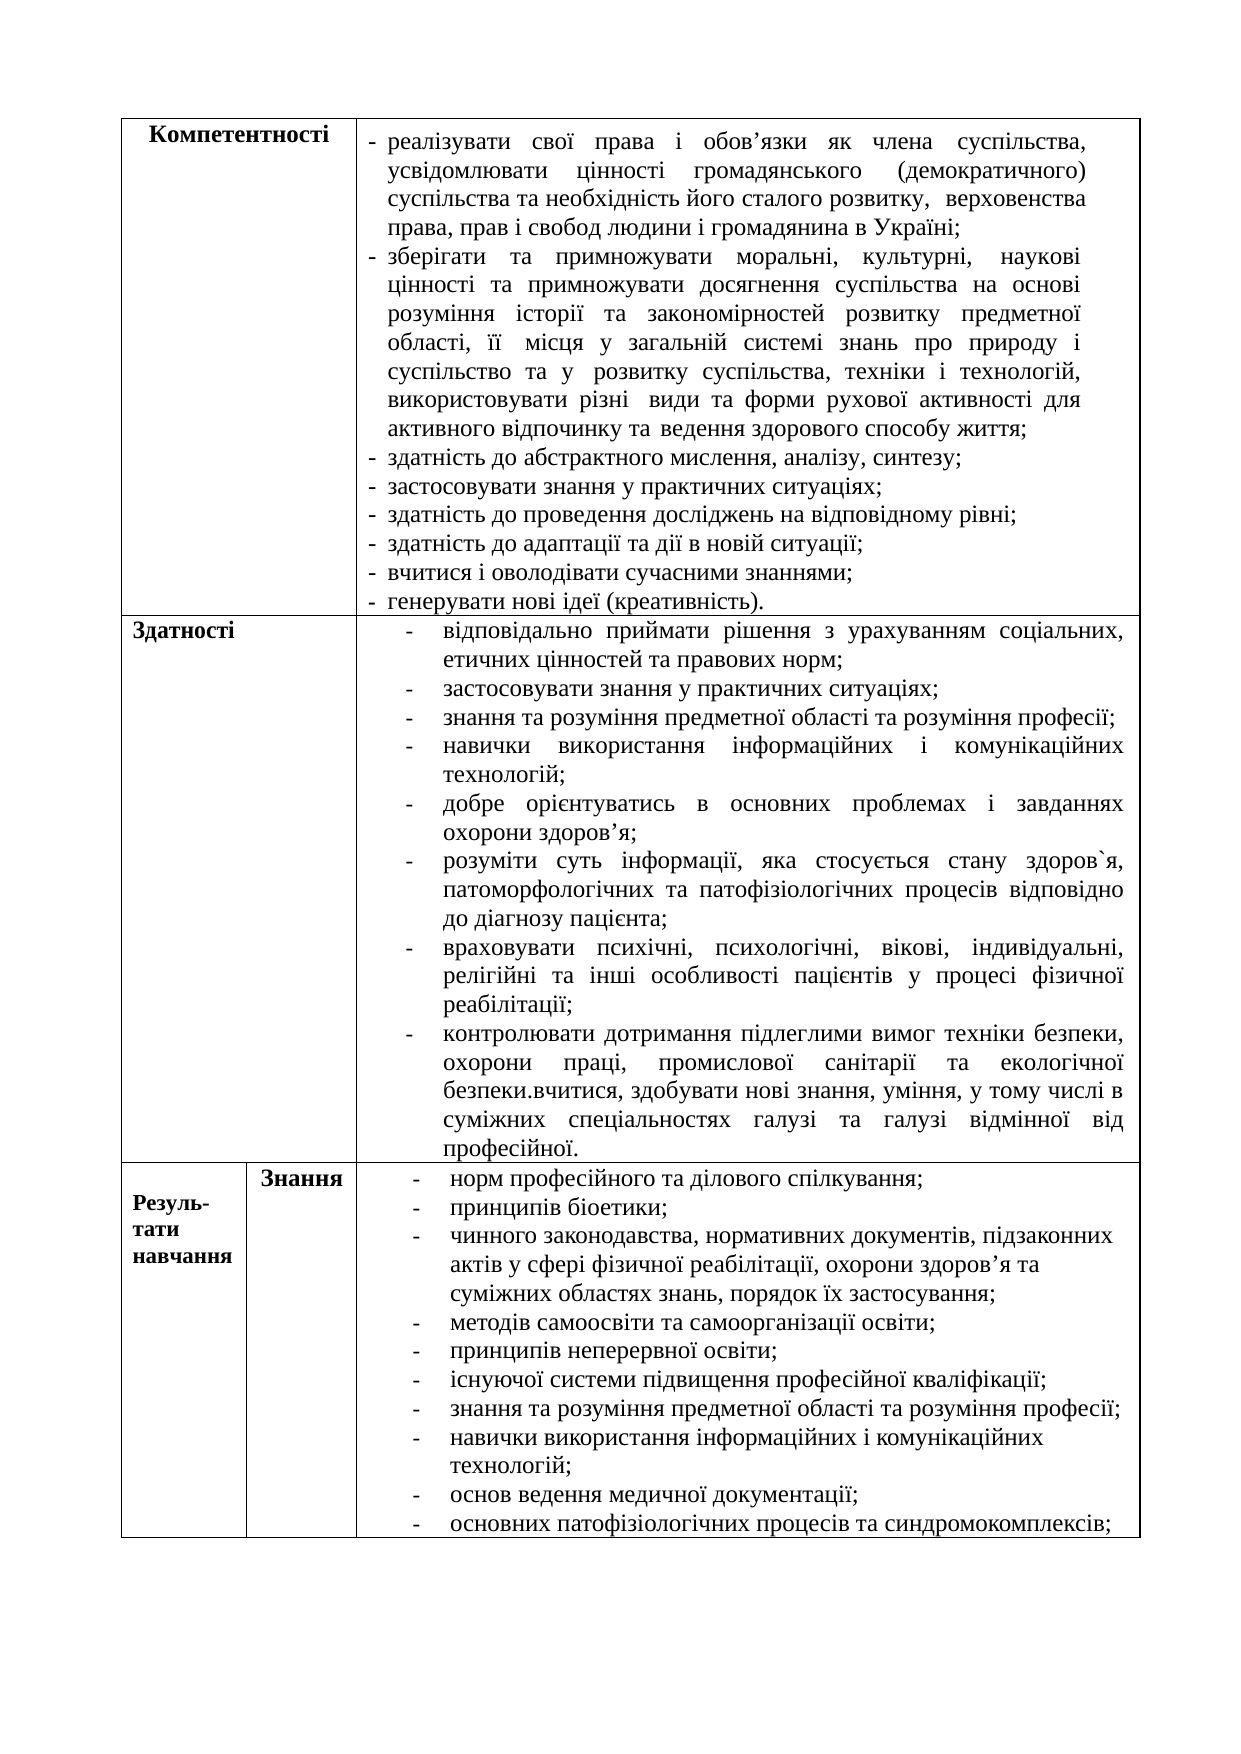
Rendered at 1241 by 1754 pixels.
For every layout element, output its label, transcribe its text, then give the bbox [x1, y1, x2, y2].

table_cell Компетентності [122, 119, 356, 614]
table_cell реалізувати свої права і обов’язки як члена суспільства, усвідомлювати цінності громадянського (демократичного) суспільства та необхідність його сталого розвитку, верховенства права, прав і свобод людини і громадянина в Україні; зберігати та примножувати моральні, культурні, наукові цінності та примножувати досягнення суспільства на основі розуміння історії та закономірностей розвитку предметної області, її місця у загальній системі знань про природу і суспільство та у розвитку суспільства, техніки і технологій, використовувати різні види та форми рухової активності для активного відпочинку та ведення здорового способу життя; здатність до абстрактного мислення, аналізу, синтезу; застосовувати знання у практичних ситуаціях; здатність до проведення досліджень на відповідному рівні; здатність до адаптації та дії в новій ситуації; вчитися і оволодівати сучасними знаннями; генерувати нові ідеї (креативність). [357, 119, 1139, 614]
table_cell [357, 1163, 1139, 1537]
table_cell Знання [247, 1163, 356, 1537]
table_cell відповідально приймати рішення з урахуванням соціальних, етичних цінностей та правових норм; застосовувати знання у практичних ситуаціях; знання та розуміння предметної області та розуміння професії; навички використання інформаційних і комунікаційних технологій; добре орієнтуватись в основних проблемах і завданнях охорони здоров’я; розуміти суть інформації, яка стосується стану здоров`я, патоморфологічних та патофізіологічних процесів відповідно до діагнозу пацієнта; враховувати психічні, психологічні, вікові, індивідуальні, релігійні та інші особливості пацієнтів у процесі фізичної реабілітації; контролювати дотримання підлеглими вимог техніки безпеки, охорони праці, промислової санітарії та екологічної безпеки.вчитися, здобувати нові знання, уміння, у тому числі в суміжних спеціальностях галузі та галузі відмінної від професійної. [357, 616, 1139, 1162]
table_cell Здатності [122, 616, 356, 1162]
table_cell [122, 1163, 246, 1537]
